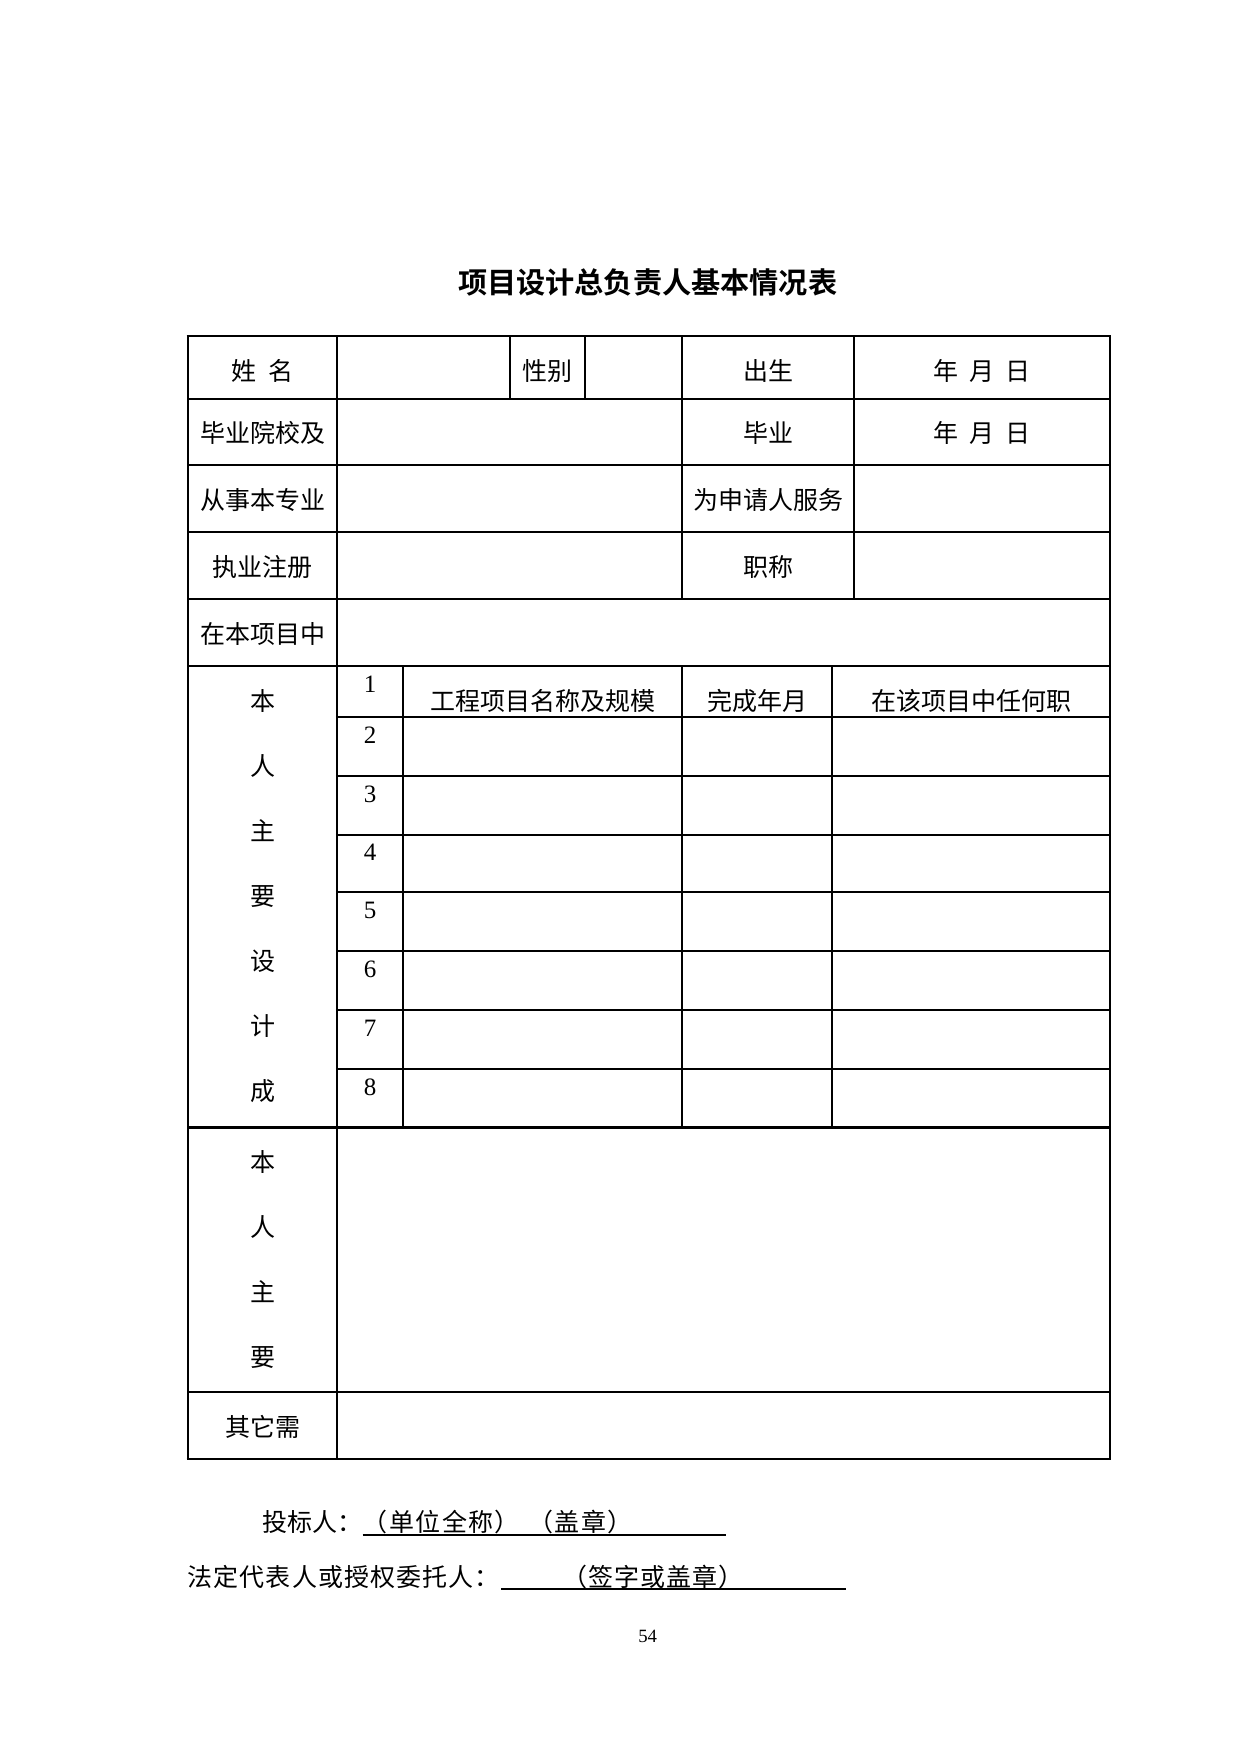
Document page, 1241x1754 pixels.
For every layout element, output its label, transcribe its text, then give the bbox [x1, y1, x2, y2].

table_cell [338, 533, 681, 598]
table_cell [833, 1070, 1109, 1126]
table_cell 4 [338, 836, 402, 891]
table_cell [833, 952, 1109, 1009]
table_cell 为申请人服务 时间 [683, 466, 853, 531]
table_cell [683, 1070, 831, 1126]
table_cell [855, 466, 1109, 531]
table_cell 本 人 主 要 获 奖 情 况 [189, 1129, 336, 1391]
table_cell 其它需 补充的情况 [189, 1393, 336, 1458]
table_cell [833, 777, 1109, 833]
table_cell 1 [338, 667, 402, 716]
table_cell 8 [338, 1070, 402, 1126]
table_cell [404, 1011, 681, 1068]
text 投标人：（单位全称） （盖章） [187, 1503, 1107, 1539]
text 项目设计总负责人基本情况表 [187, 249, 1107, 314]
table_cell [338, 1393, 1109, 1458]
table_cell 在该项目中任何职 [833, 667, 1109, 716]
table_cell [404, 777, 681, 833]
table_cell [338, 400, 681, 464]
table_header [586, 337, 681, 397]
table_header 年 月 日 [855, 337, 1109, 397]
table_cell 从事本专业 时间 [189, 466, 336, 531]
table_header 出生 日期 [683, 337, 853, 397]
table_cell [404, 836, 681, 891]
table_cell [683, 777, 831, 833]
table_cell 3 [338, 777, 402, 833]
table_cell 毕业 时间 [683, 400, 853, 464]
table_cell [855, 533, 1109, 598]
table_cell 执业注册 [189, 533, 336, 598]
table_cell 6 [338, 952, 402, 1009]
table_cell [833, 1011, 1109, 1068]
table_cell 本 人 主 要 设 计 成 果 [189, 667, 336, 1126]
table_cell 毕业院校及 专业 [189, 400, 336, 464]
table_header 性别 [511, 337, 584, 397]
table_cell [833, 836, 1109, 891]
table_cell [338, 600, 1109, 665]
table_cell [833, 718, 1109, 775]
table_header [338, 337, 509, 397]
table_cell 完成年月 [683, 667, 831, 716]
table_cell 2 [338, 718, 402, 775]
table_cell [404, 1070, 681, 1126]
table_cell [683, 952, 831, 1009]
table_cell [404, 718, 681, 775]
table_cell 7 [338, 1011, 402, 1068]
table_cell [683, 836, 831, 891]
table_cell 5 [338, 893, 402, 950]
table_cell [404, 952, 681, 1009]
table_cell [338, 1129, 1109, 1391]
table_cell [683, 718, 831, 775]
text 法定代表人或授权委托人： （签字或盖章） [187, 1557, 1107, 1593]
table_cell [833, 893, 1109, 950]
table_cell [338, 466, 681, 531]
table_cell 职称 [683, 533, 853, 598]
table_cell [683, 893, 831, 950]
table_cell [404, 893, 681, 950]
table_cell 年 月 日 [855, 400, 1109, 464]
table_header 姓 名 [189, 337, 336, 397]
table_cell [683, 1011, 831, 1068]
table_cell 工程项目名称及规模 [404, 667, 681, 716]
table_cell 在本项目中 担任任务 [189, 600, 336, 665]
